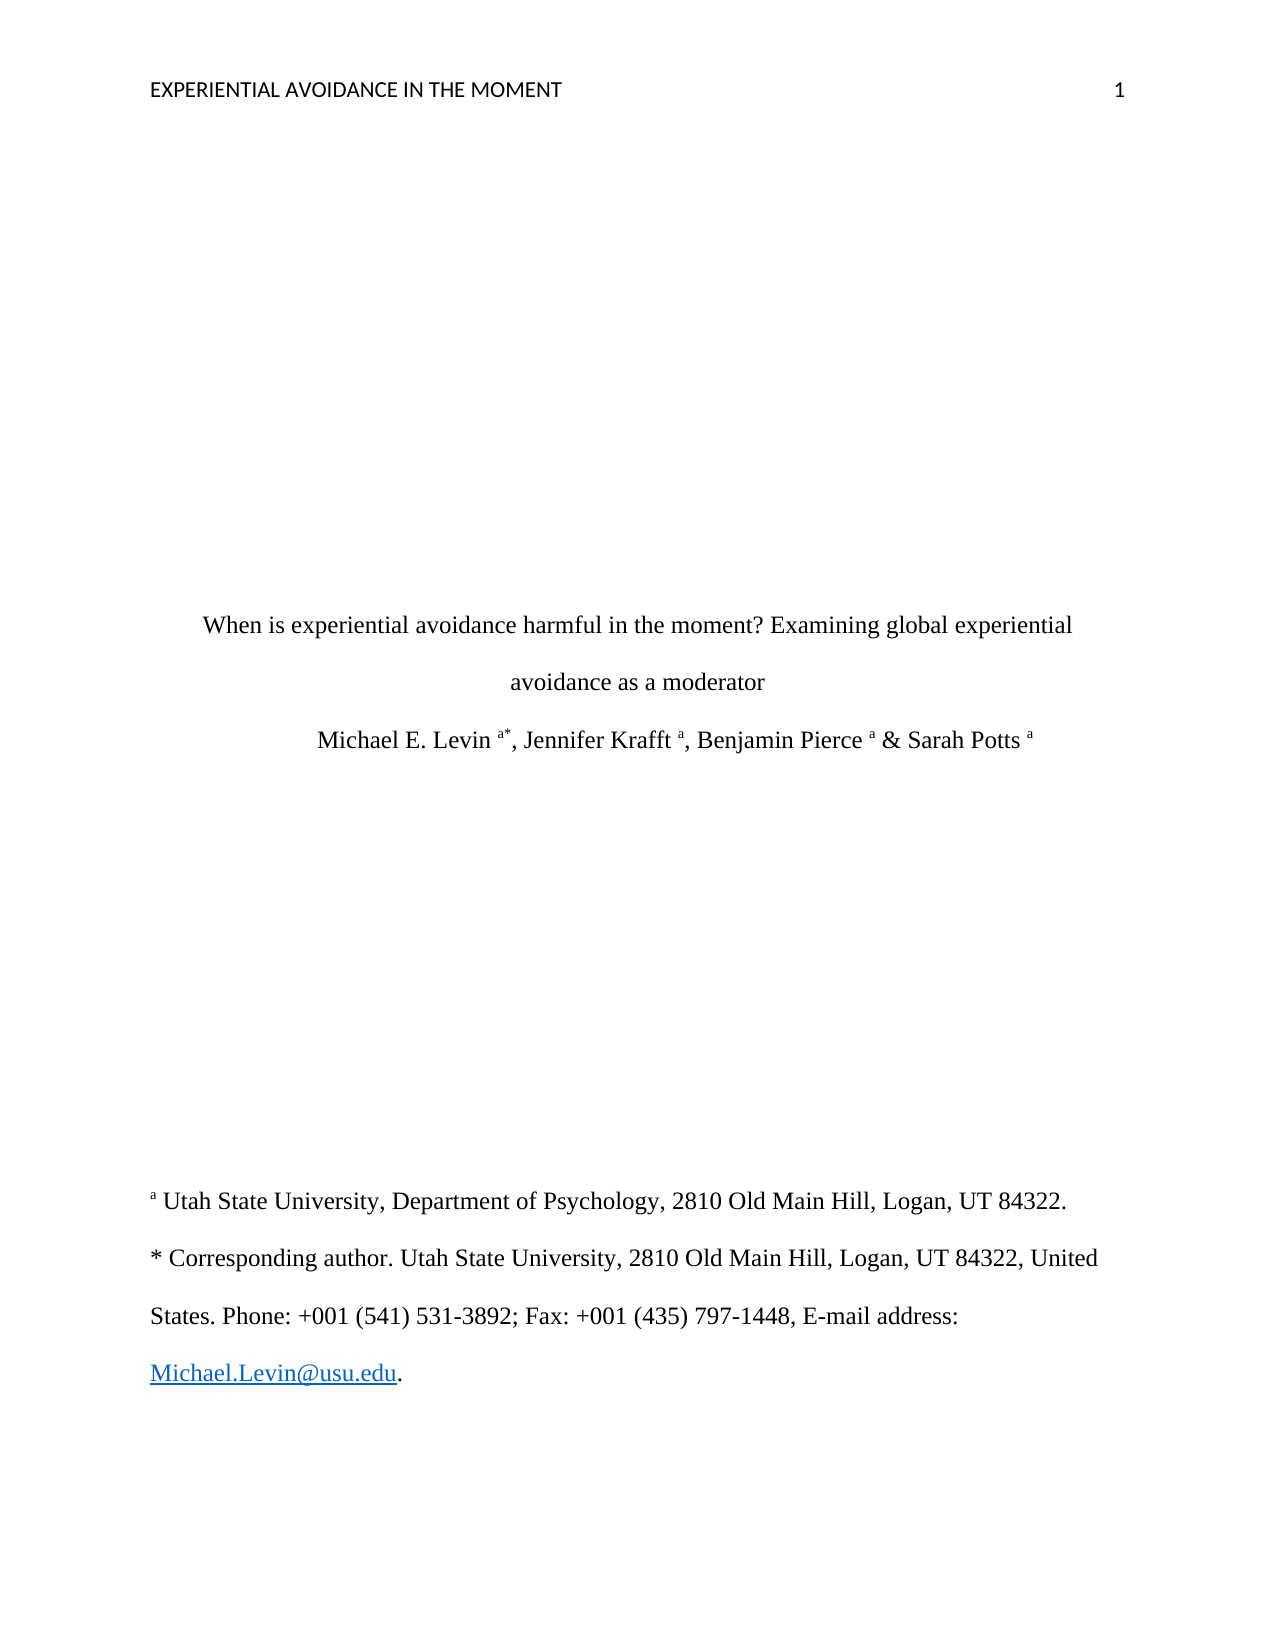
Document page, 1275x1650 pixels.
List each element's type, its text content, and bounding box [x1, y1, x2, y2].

text * Corresponding author. Utah State University, 2810 Old Main Hill, Logan, UT 84322, United States. Phone: +001 (541) 531-3892; Fax: +001 (435) 797-1448, E-mail address: Michael.Levin@usu.edu. [150, 1243, 1125, 1387]
text Michael E. Levin a*, Jennifer Krafft a, Benjamin Pierce a & Sarah Potts a [150, 725, 1125, 754]
text When is experiential avoidance harmful in the moment? Examining global experiential avoidance as a moderator [150, 610, 1125, 696]
text a Utah State University, Department of Psychology, 2810 Old Main Hill, Logan, UT 84322. [150, 1186, 1125, 1215]
